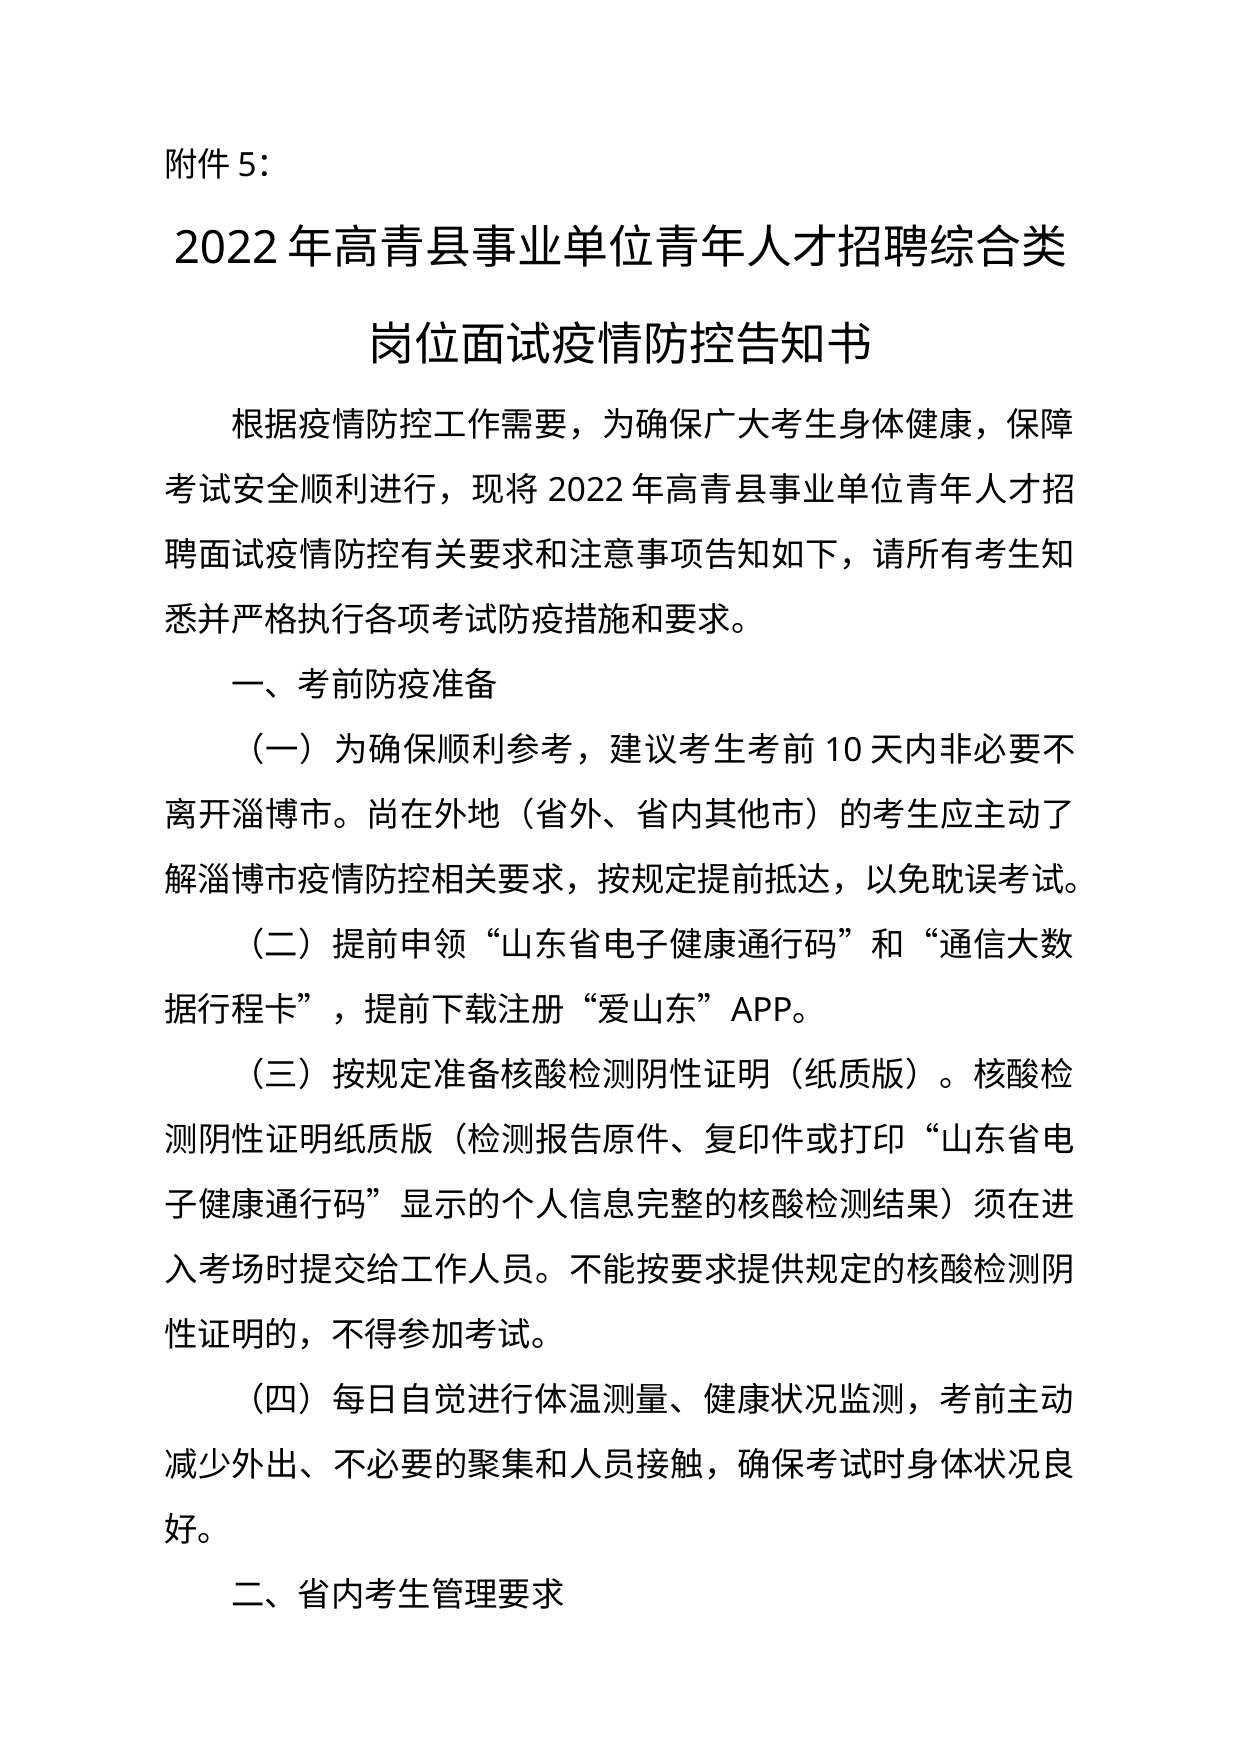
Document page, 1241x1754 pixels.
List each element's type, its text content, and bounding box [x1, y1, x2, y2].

text （一）为确保顺利参考，建议考生考前10天内非必要不离开淄博市。尚在外地（省外、省内其他市）的考生应主动了解淄博市疫情防控相关要求，按规定提前抵达，以免耽误考试。 [164, 714, 1076, 909]
text 根据疫情防控工作需要，为确保广大考生身体健康，保障考试安全顺利进行，现将2022年高青县事业单位青年人才招聘面试疫情防控有关要求和注意事项告知如下，请所有考生知悉并严格执行各项考试防疫措施和要求。 [164, 389, 1076, 649]
text 附件5： [164, 129, 1076, 194]
text 二、省内考生管理要求 [164, 1559, 1076, 1624]
text 一、考前防疫准备 [164, 649, 1076, 714]
text 2022年高青县事业单位青年人才招聘综合类岗位面试疫情防控告知书 [164, 194, 1076, 389]
text （三）按规定准备核酸检测阴性证明（纸质版）。核酸检测阴性证明纸质版（检测报告原件、复印件或打印“山东省电子健康通行码”显示的个人信息完整的核酸检测结果）须在进入考场时提交给工作人员。不能按要求提供规定的核酸检测阴性证明的，不得参加考试。 [164, 1039, 1076, 1364]
text （四）每日自觉进行体温测量、健康状况监测，考前主动减少外出、不必要的聚集和人员接触，确保考试时身体状况良好。 [164, 1364, 1076, 1559]
text （二）提前申领“山东省电子健康通行码”和“通信大数据行程卡”，提前下载注册“爱山东”APP。 [164, 909, 1076, 1039]
